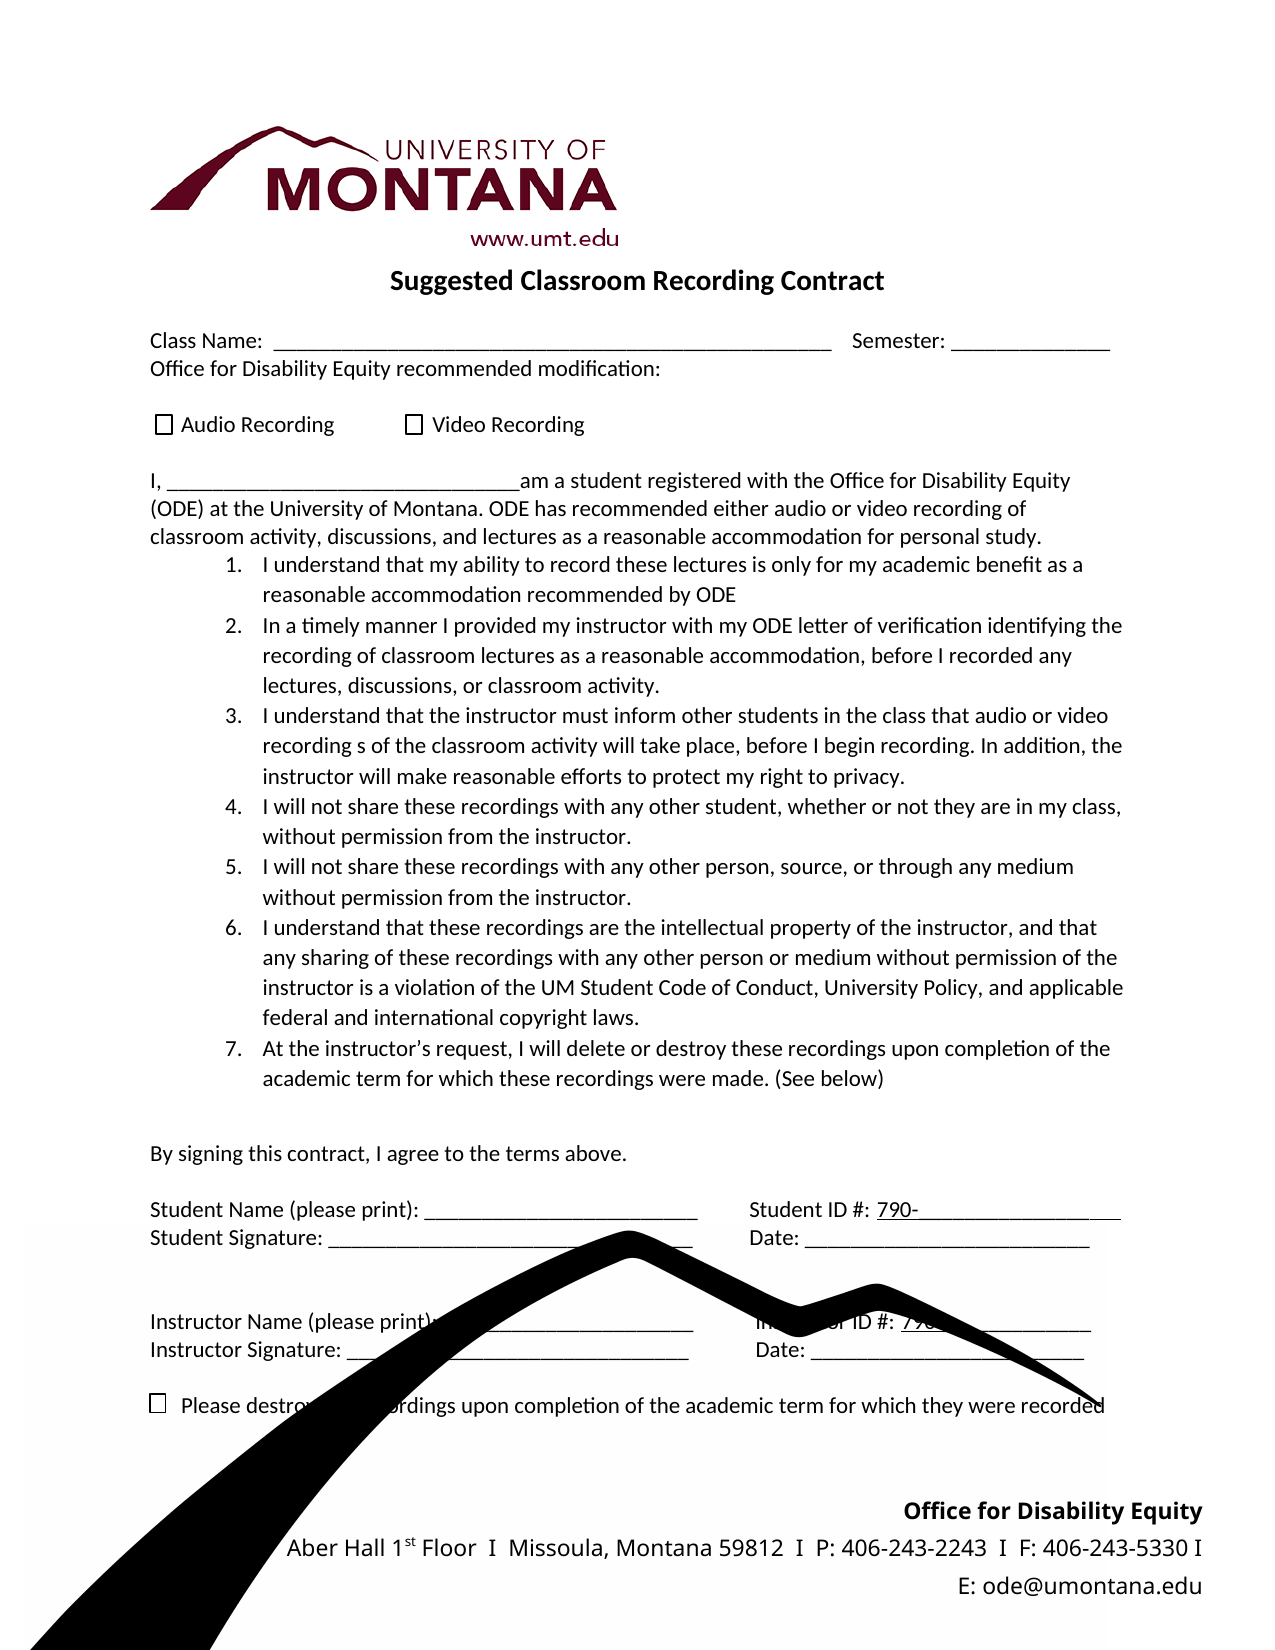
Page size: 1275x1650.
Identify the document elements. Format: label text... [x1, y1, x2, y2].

list In a timely manner I provided my instructor with my ODE letter of verification identifying the recording of classroom lectures as a reasonable accommodation, before I recorded any lectures, discussions, or classroom activity. [225, 611, 1125, 699]
list At the instructor’s request, I will delete or destroy these recordings upon completion of the academic term for which these recordings were made. (See below) [225, 1034, 1125, 1092]
text Please destroy the recordings upon completion of the academic term for which they were recorded [150, 1391, 1125, 1419]
picture [150, 112, 622, 263]
list I will not share these recordings with any other person, source, or through any medium without permission from the instructor. [225, 852, 1125, 911]
list I understand that my ability to record these lectures is only for my academic benefit as a reasonable accommodation recommended by ODE [225, 550, 1125, 608]
text Instructor Name (please print): ______________________ Instructor ID #: 790-_____________ [150, 1307, 1125, 1335]
text Suggested Classroom Recording Contract [150, 262, 1125, 298]
list I will not share these recordings with any other student, whether or not they are in my class, without permission from the instructor. [225, 792, 1125, 850]
text Instructor Signature: ______________________________ Date: ________________________ [150, 1335, 1125, 1363]
text Class Name: _________________________________________________ Semester: ______________ [150, 326, 1125, 354]
text Student Name (please print): ________________________ Student ID #: 790-_______________ [150, 1195, 1125, 1223]
text Audio Recording Video Recording [150, 410, 1125, 438]
text Student Signature: ________________________________ Date: _________________________ [150, 1223, 1125, 1251]
text I, _______________________________am a student registered with the Office for Disability Equity (ODE) at the University of Montana. ODE has recommended either audio or video recording of classroom activity, discussions, and lectures as a reasonable accommodation for personal study. [150, 466, 1125, 550]
list I understand that these recordings are the intellectual property of the instructor, and that any sharing of these recordings with any other person or medium without permission of the instructor is a violation of the UM Student Code of Conduct, University Policy, and applicable federal and international copyright laws. [225, 913, 1125, 1031]
text By signing this contract, I agree to the terms above. [150, 1139, 1125, 1167]
list I understand that the instructor must inform other students in the class that audio or video recording s of the classroom activity will take place, before I begin recording. In addition, the instructor will make reasonable efforts to protect my right to privacy. [225, 701, 1125, 790]
text Office for Disability Equity recommended modification: [150, 354, 1125, 382]
